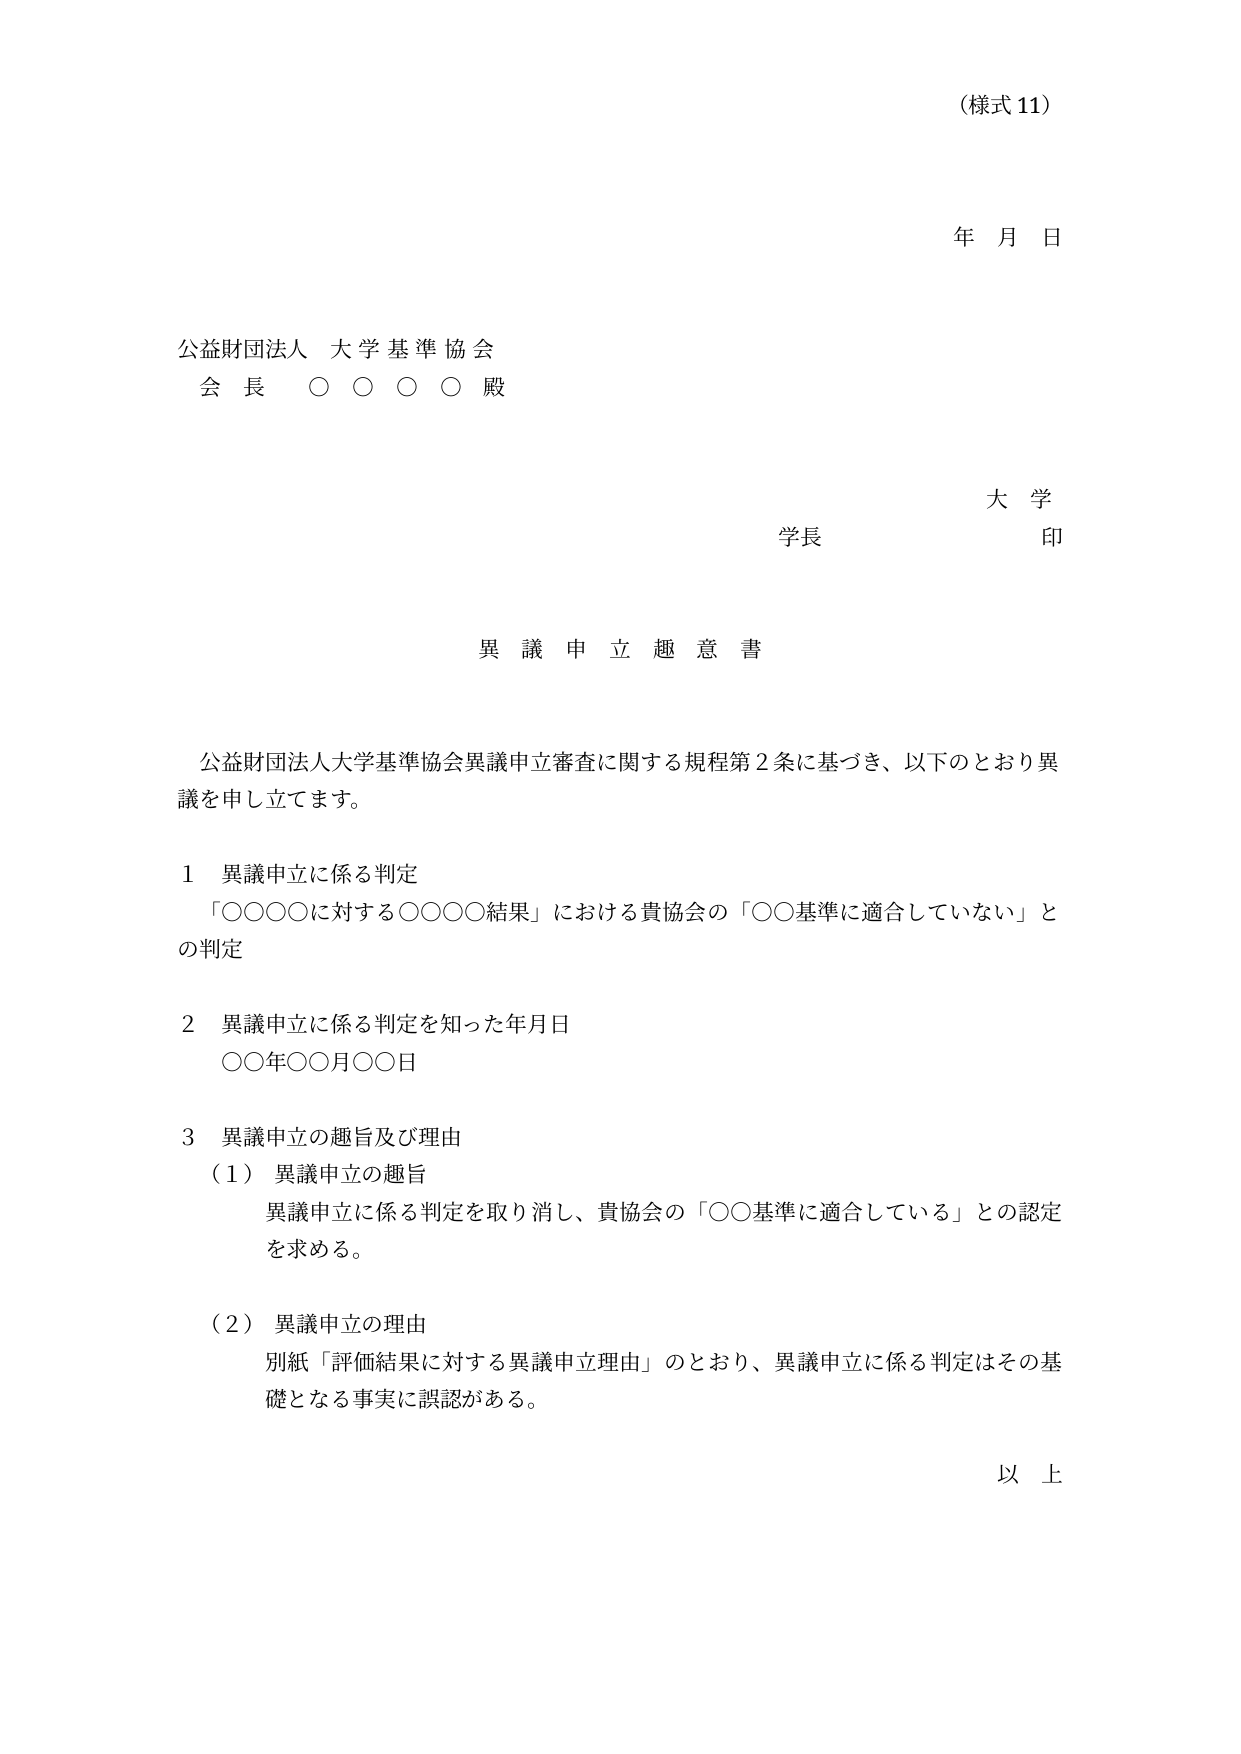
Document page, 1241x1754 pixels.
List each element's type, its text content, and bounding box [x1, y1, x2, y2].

text ○○年○○月○○日 [177, 1042, 1063, 1079]
text 異議申立に係る判定を取り消し、貴協会の「○○基準に適合している」との認定を求める。 [265, 1192, 1063, 1267]
text 学長 印 [177, 517, 1063, 554]
text 「○○○○に対する○○○○結果」における貴協会の「○○基準に適合していない」との判定 [177, 892, 1063, 967]
text 別紙「評価結果に対する異議申立理由」のとおり、異議申立に係る判定はその基礎となる事実に誤認がある。 [265, 1342, 1063, 1417]
text 異 議 申 立 趣 意 書 [177, 629, 1063, 667]
text 公益財団法人大学基準協会異議申立審査に関する規程第２条に基づき、以下のとおり異議を申し立てます。 [177, 742, 1063, 817]
text 年 月 日 [177, 217, 1063, 254]
text 大 学 [177, 479, 1063, 517]
list 異議申立の理由 [199, 1304, 1063, 1342]
text ２ 異議申立に係る判定を知った年月日 [177, 1004, 1063, 1042]
text ３ 異議申立の趣旨及び理由 [177, 1117, 1063, 1154]
text １ 異議申立に係る判定 [177, 854, 1063, 892]
text 会 長 ○ ○ ○ ○ 殿 [177, 367, 1063, 404]
text 以 上 [265, 1454, 1063, 1492]
list 異議申立の趣旨 [199, 1154, 1063, 1192]
text 公益財団法人 大学基準協会 [177, 329, 1063, 367]
